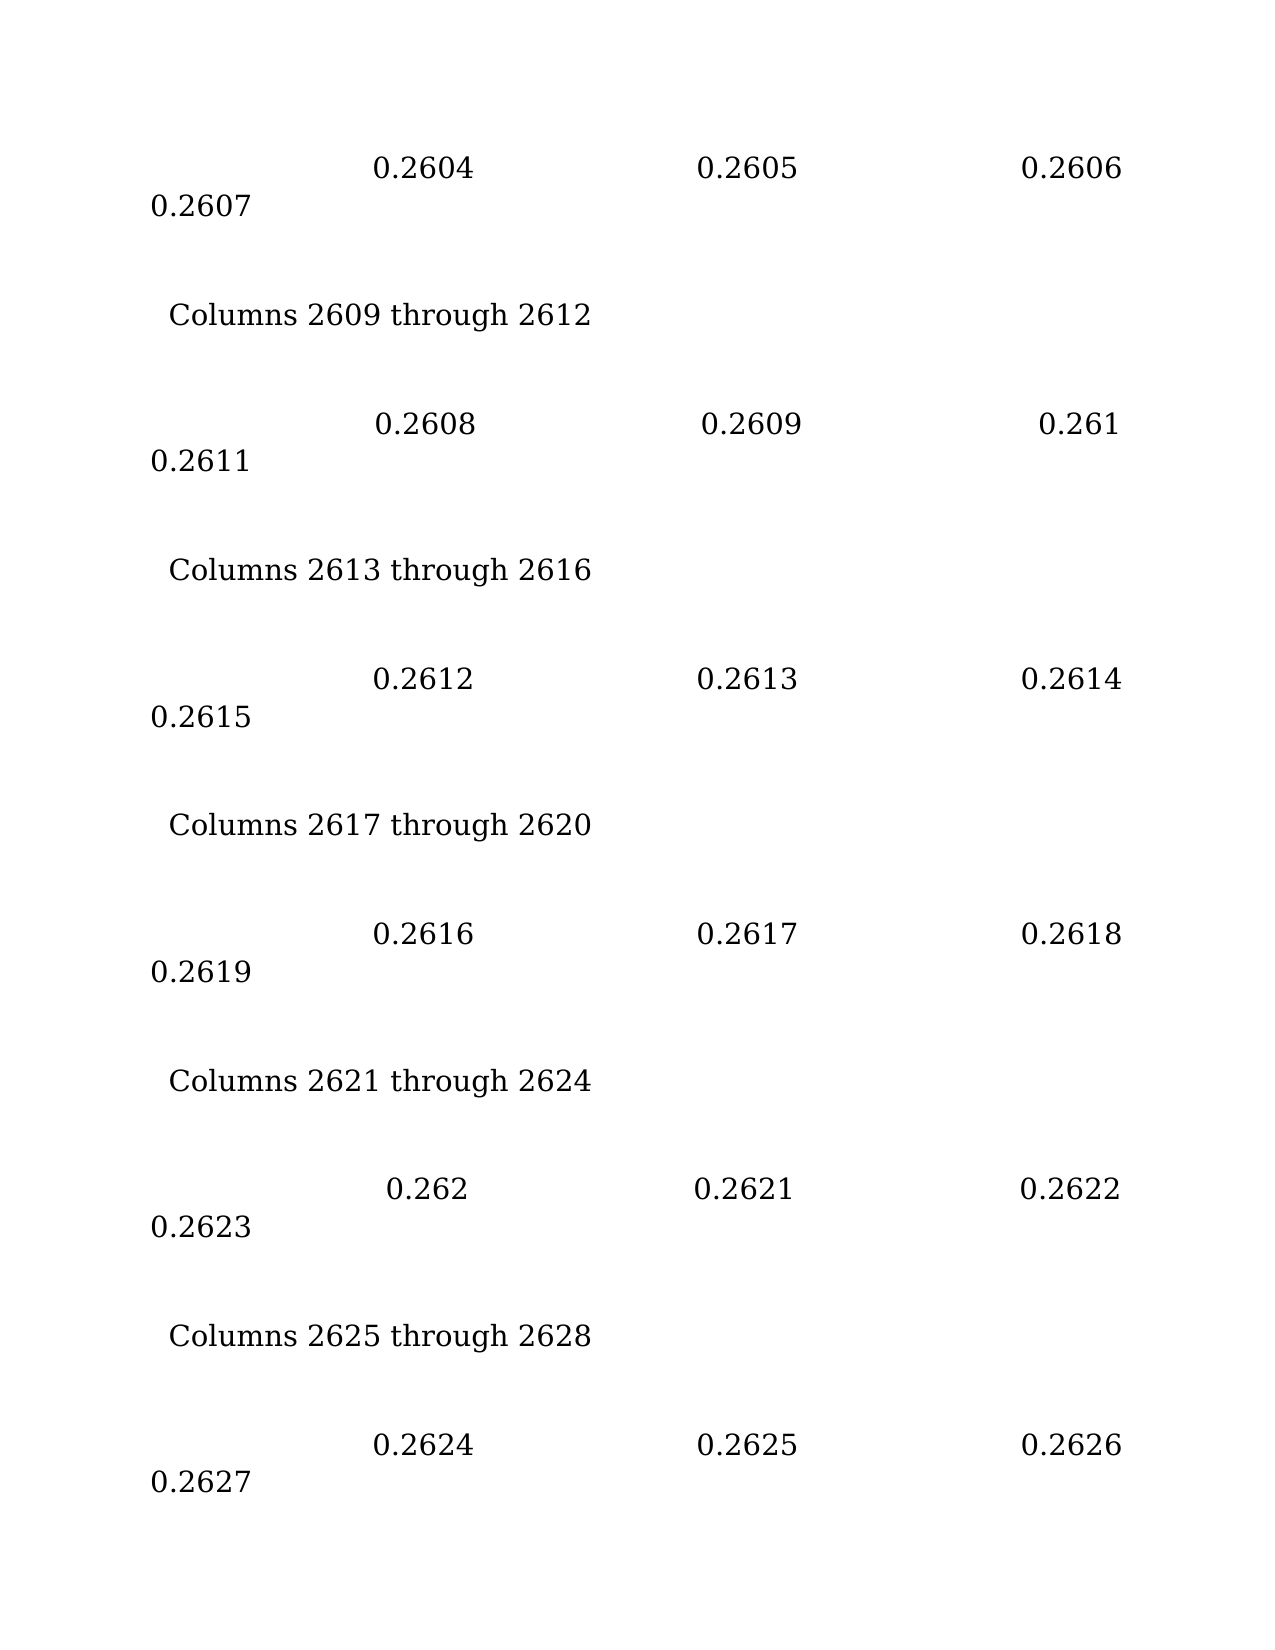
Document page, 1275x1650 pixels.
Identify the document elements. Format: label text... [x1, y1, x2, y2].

text Columns 2613 through 2616 [150, 552, 1125, 587]
text Columns 2625 through 2628 [150, 1317, 1125, 1352]
text Columns 2609 through 2612 [150, 296, 1125, 331]
text Columns 2617 through 2620 [150, 807, 1125, 842]
text 0.2612 0.2613 0.2614 0.2615 [150, 660, 1125, 733]
text 0.2616 0.2617 0.2618 0.2619 [150, 916, 1125, 988]
text Columns 2621 through 2624 [150, 1062, 1125, 1097]
text 0.2624 0.2625 0.2626 0.2627 [150, 1426, 1125, 1499]
text 0.262 0.2621 0.2622 0.2623 [150, 1171, 1125, 1243]
text 0.2608 0.2609 0.261 0.2611 [150, 405, 1125, 478]
text 0.2604 0.2605 0.2606 0.2607 [150, 150, 1125, 223]
